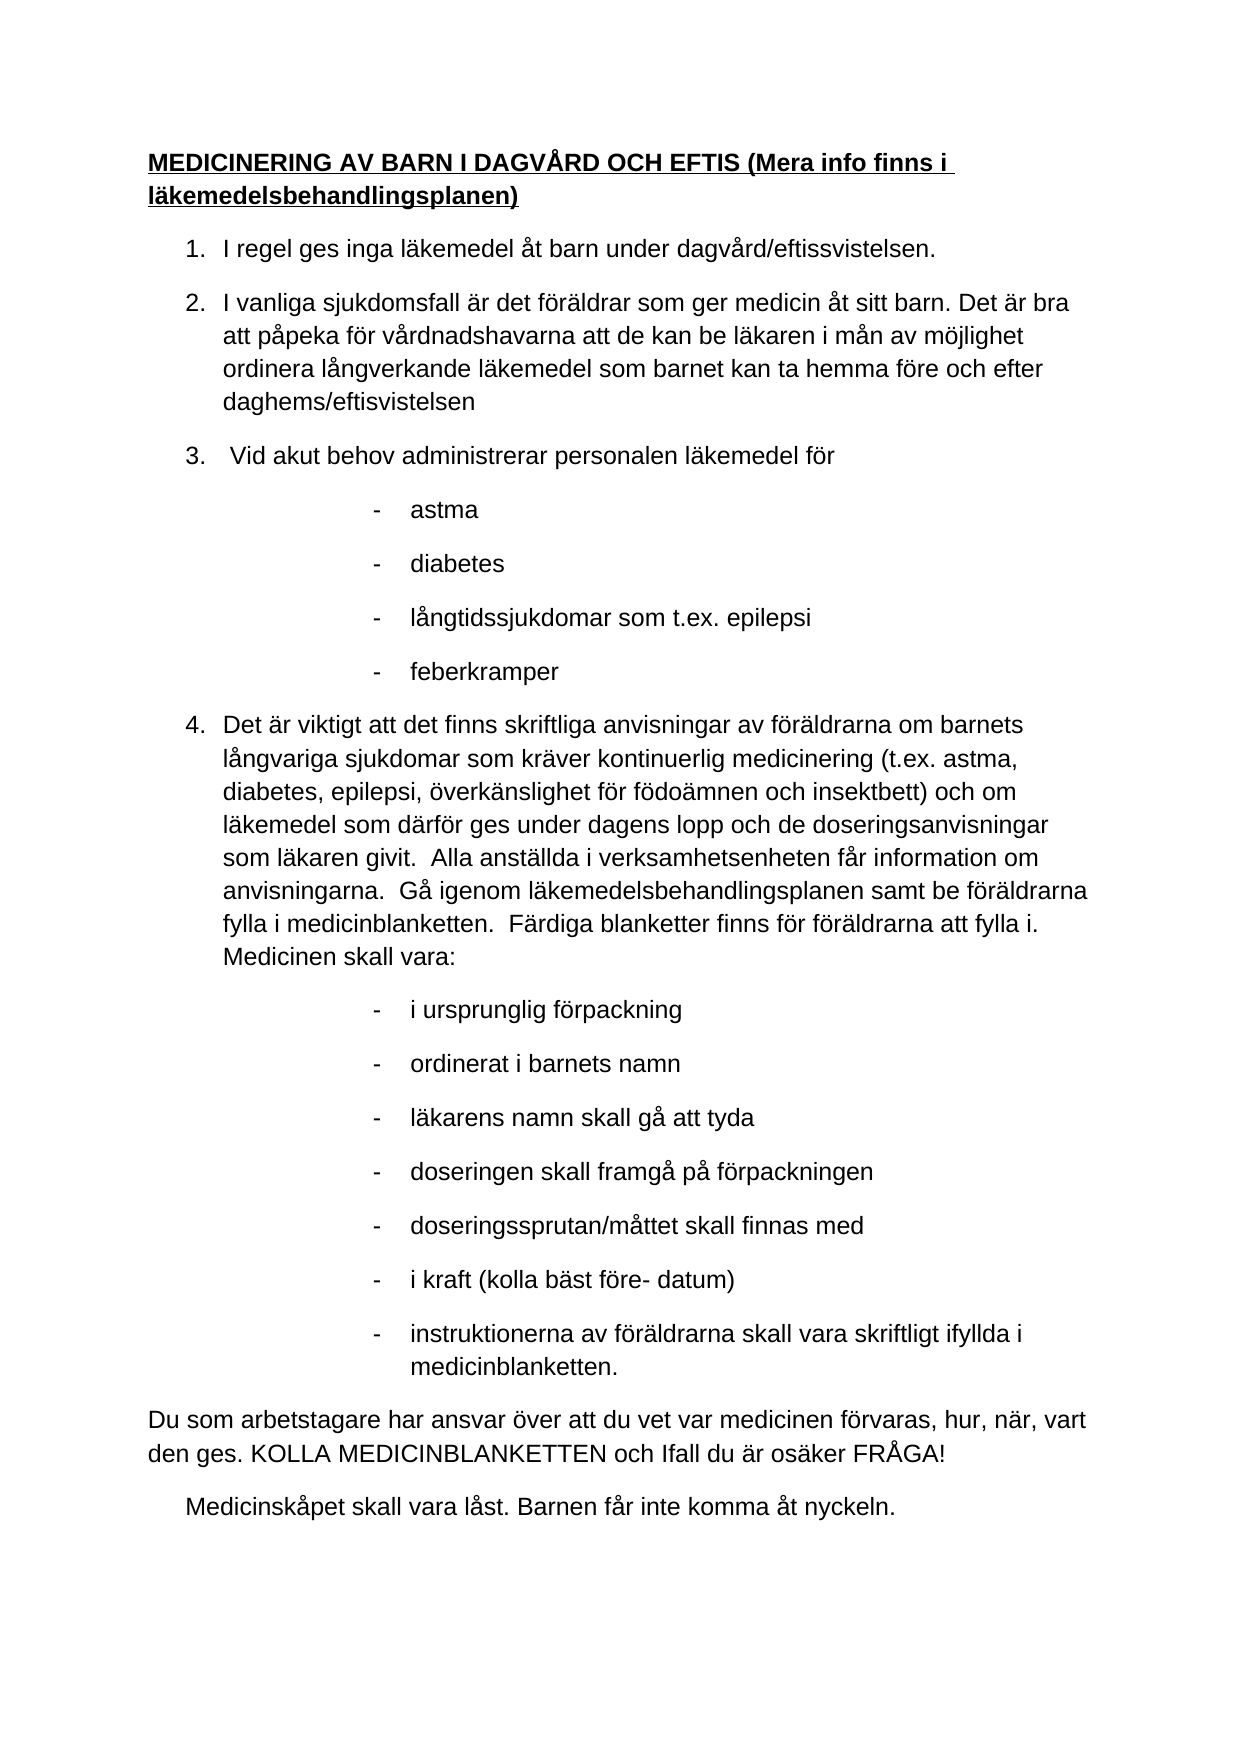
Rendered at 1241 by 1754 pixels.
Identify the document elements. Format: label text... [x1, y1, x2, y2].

text MEDICINERING AV BARN I DAGVÅRD OCH EFTIS (Mera info finns i läkemedelsbehandlingsplanen) [148, 148, 1093, 209]
list doseringssprutan/måttet skall finnas med [373, 1211, 1093, 1240]
text Du som arbetstagare har ansvar över att du vet var medicinen förvaras, hur, när, vart den ges. KOLLA MEDICINBLANKETTEN och Ifall du är osäker FRÅGA! [148, 1406, 1093, 1467]
list i ursprunglig förpackning [373, 996, 1093, 1024]
list doseringen skall framgå på förpackningen [373, 1157, 1093, 1186]
list feberkramper [373, 657, 1093, 685]
list astma [373, 495, 1093, 524]
list diabetes [373, 549, 1093, 578]
list i kraft (kolla bäst före- datum) [373, 1265, 1093, 1293]
list ordinerat i barnets namn [373, 1049, 1093, 1078]
list Det är viktigt att det finns skriftliga anvisningar av föräldrarna om barnets långvariga sjukdomar som kräver kontinuerlig medicinering (t.ex. astma, diabetes, epilepsi, överkänslighet för födoämnen och insektbett) och om läkemedel som därför ges under dagens lopp och de doseringsanvisningar som läkaren givit. Alla anställda i verksamhetsenheten får information om anvisningarna. Gå igenom läkemedelsbehandlingsplanen samt be föräldrarna fylla i medicinblanketten. Färdiga blanketter finns för föräldrarna att fylla i. Medicinen skall vara: [185, 711, 1093, 970]
list I regel ges inga läkemedel åt barn under dagvård/eftissvistelsen. [185, 234, 1093, 263]
list långtidssjukdomar som t.ex. epilepsi [373, 603, 1093, 632]
list Vid akut behov administrerar personalen läkemedel för [185, 441, 1093, 470]
text Medicinskåpet skall vara låst. Barnen får inte komma åt nyckeln. [185, 1492, 1093, 1521]
list läkarens namn skall gå att tyda [373, 1103, 1093, 1132]
list instruktionerna av föräldrarna skall vara skriftligt ifyllda i medicinblanketten. [373, 1319, 1093, 1380]
list I vanliga sjukdomsfall är det föräldrar som ger medicin åt sitt barn. Det är bra att påpeka för vårdnadshavarna att de kan be läkaren i mån av möjlighet ordinera långverkande läkemedel som barnet kan ta hemma före och efter daghems/eftisvistelsen [185, 288, 1093, 416]
